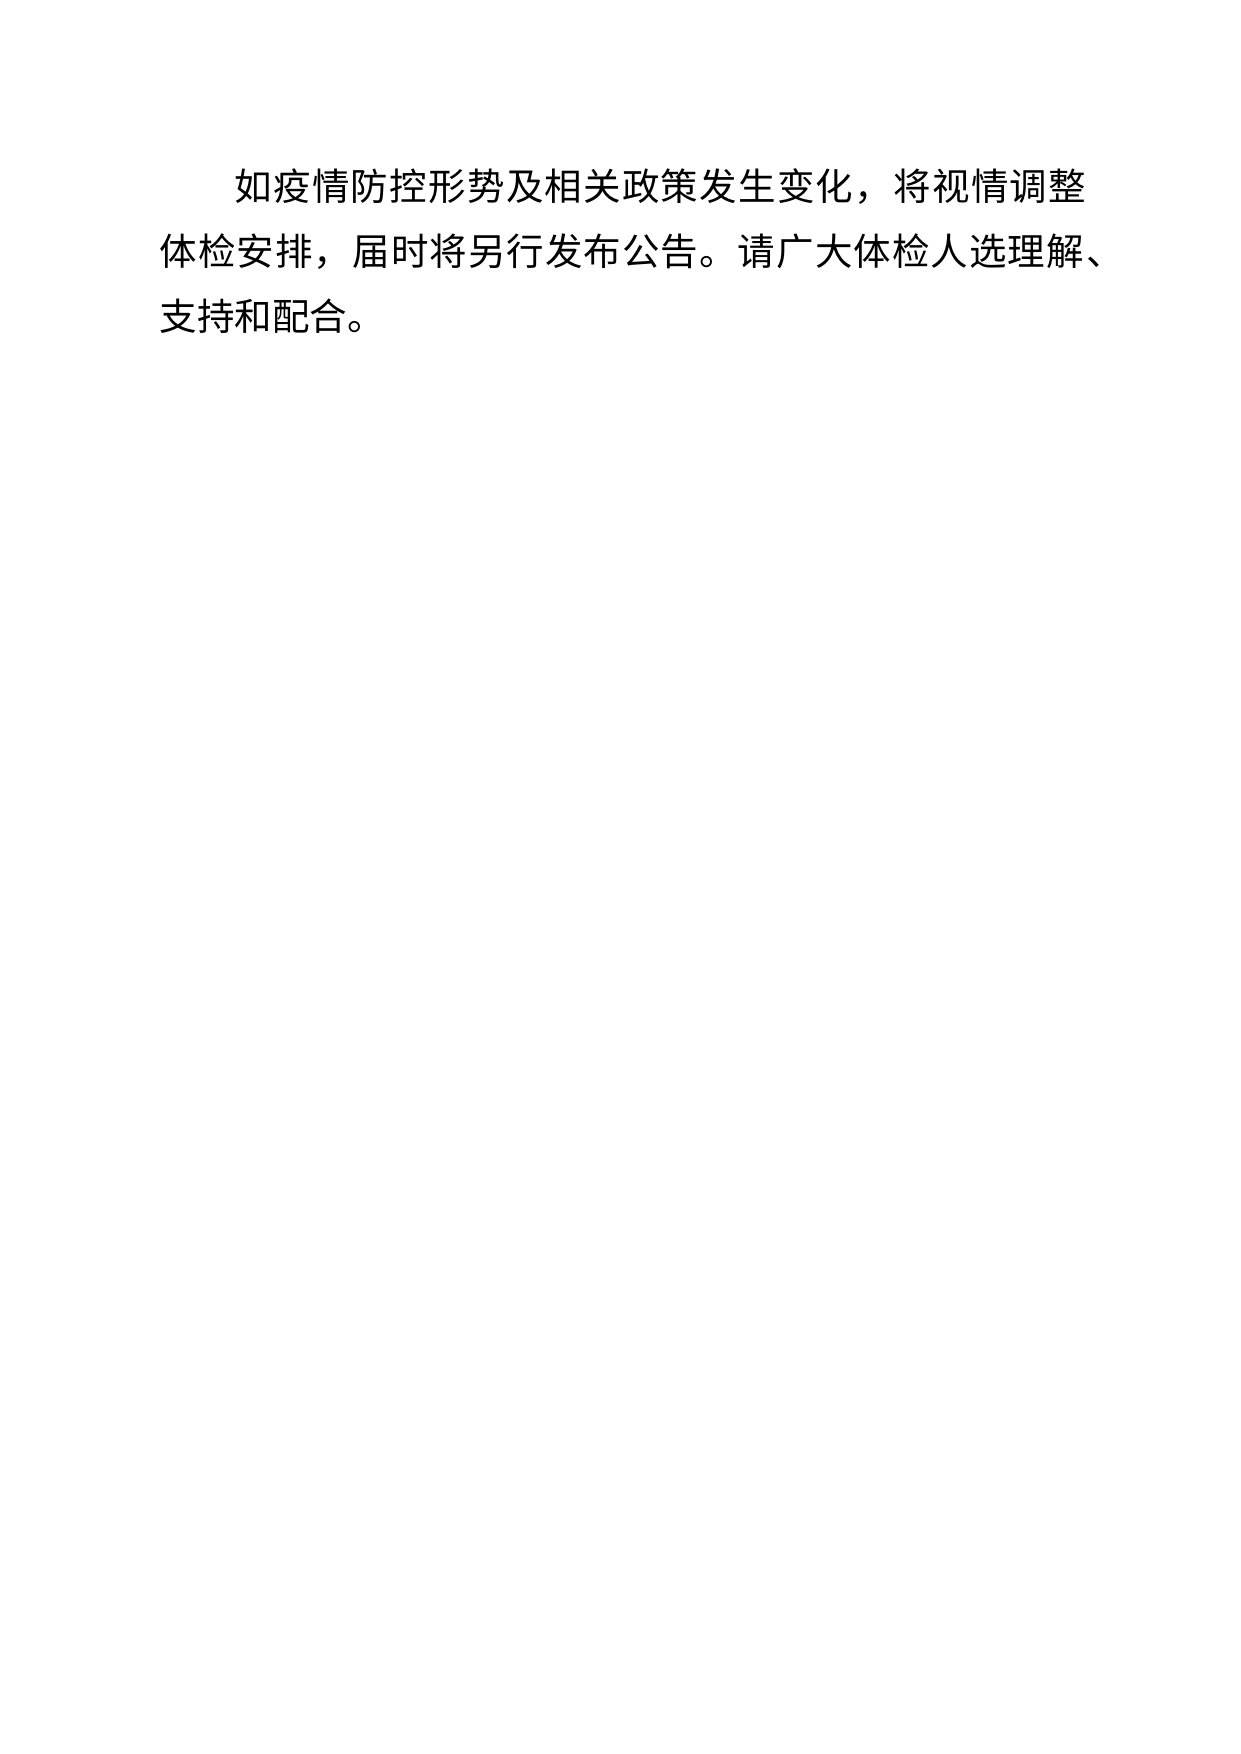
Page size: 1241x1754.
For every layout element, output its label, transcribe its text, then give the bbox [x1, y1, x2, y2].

text 如疫情防控形势及相关政策发生变化，将视情调整体检安排，届时将另行发布公告。请广大体检人选理解、支持和配合。 [159, 152, 1087, 347]
